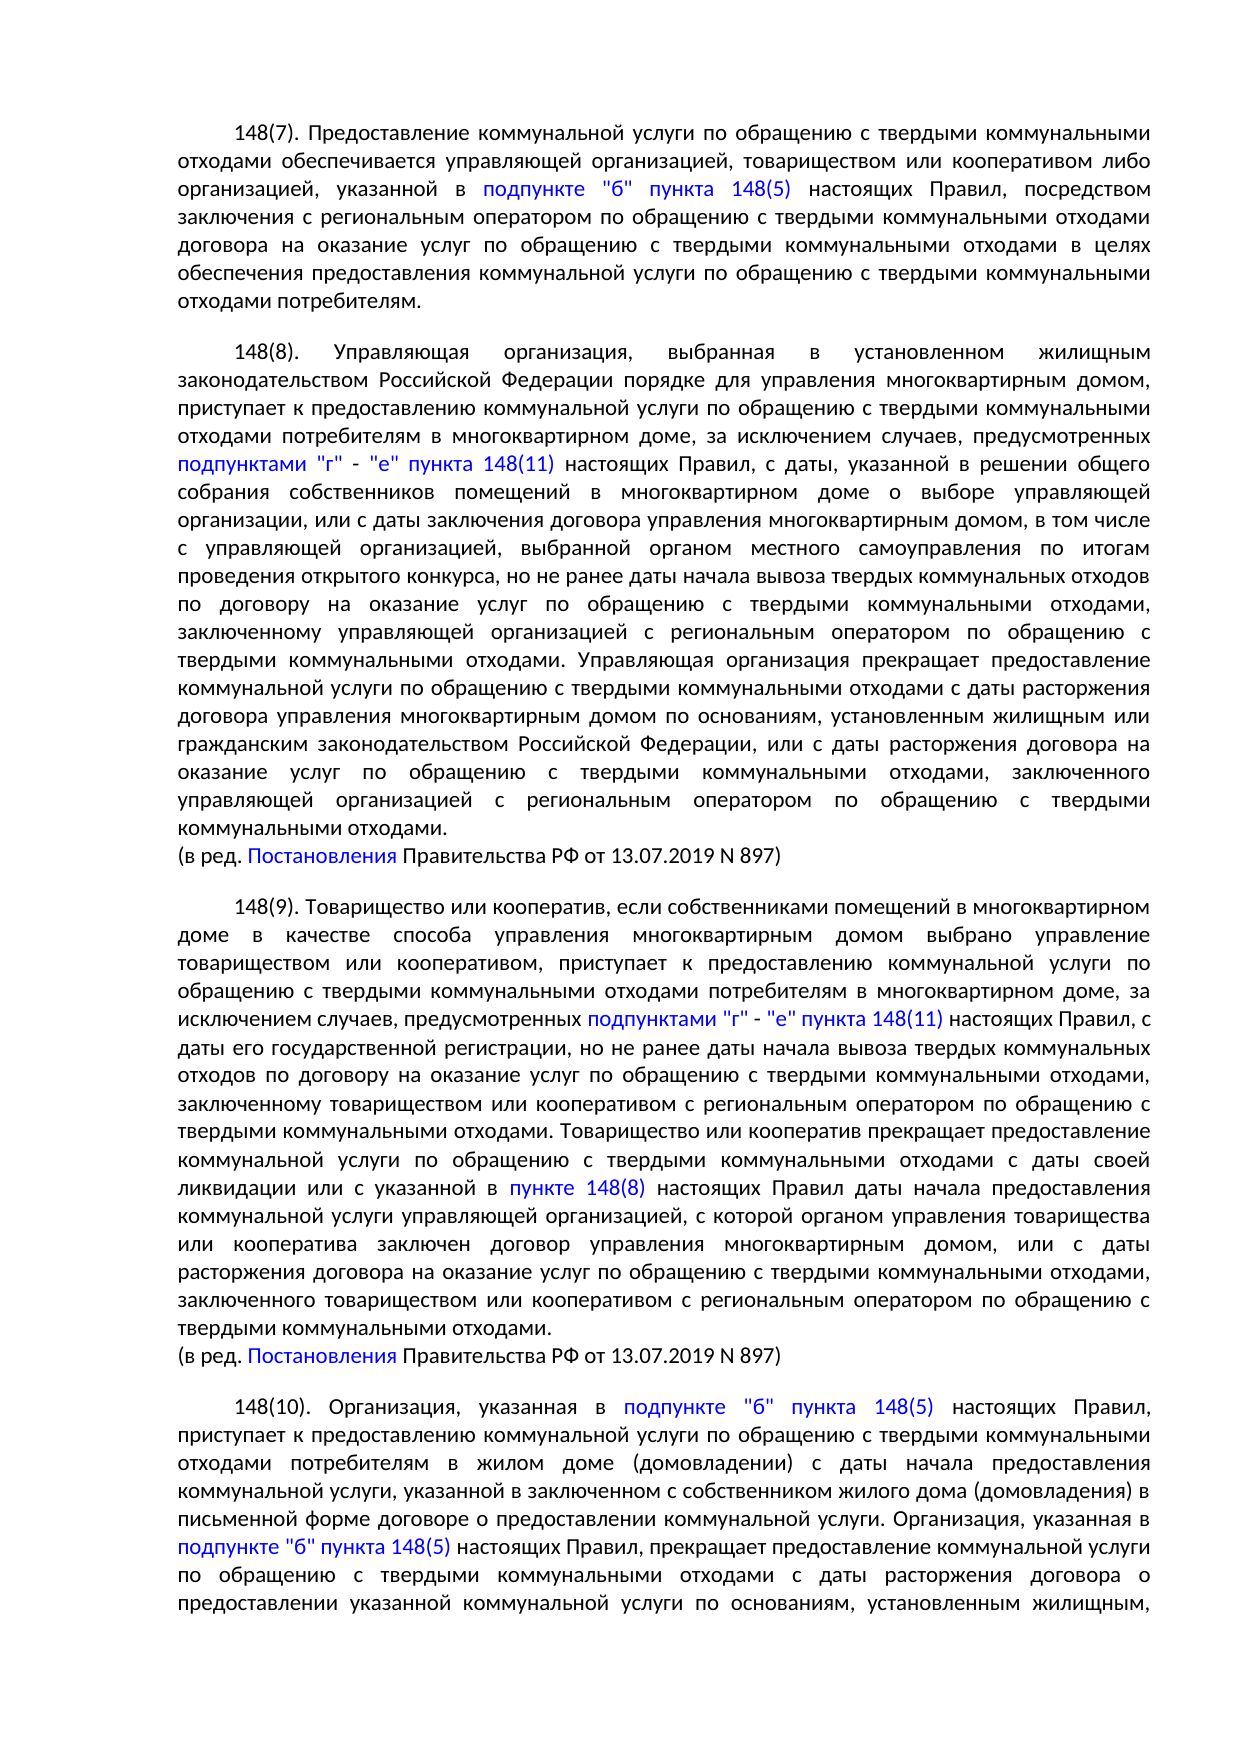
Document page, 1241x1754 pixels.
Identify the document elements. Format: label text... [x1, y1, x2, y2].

text 148(9). Товарищество или кооператив, если собственниками помещений в многоквартирном доме в качестве способа управления многоквартирным домом выбрано управление товариществом или кооперативом, приступает к предоставлению коммунальной услуги по обращению с твердыми коммунальными отходами потребителям в многоквартирном доме, за исключением случаев, предусмотренных подпунктами "г" - "е" пункта 148(11) настоящих Правил, с даты его государственной регистрации, но не ранее даты начала вывоза твердых коммунальных отходов по договору на оказание услуг по обращению с твердыми коммунальными отходами, заключенному товариществом или кооперативом с региональным оператором по обращению с твердыми коммунальными отходами. Товарищество или кооператив прекращает предоставление коммунальной услуги по обращению с твердыми коммунальными отходами с даты своей ликвидации или с указанной в пункте 148(8) настоящих Правил даты начала предоставления коммунальной услуги управляющей организацией, с которой органом управления товарищества или кооператива заключен договор управления многоквартирным домом, или с даты расторжения договора на оказание услуг по обращению с твердыми коммунальными отходами, заключенного товариществом или кооперативом с региональным оператором по обращению с твердыми коммунальными отходами. [177, 892, 1152, 1341]
text 148(8). Управляющая организация, выбранная в установленном жилищным законодательством Российской Федерации порядке для управления многоквартирным домом, приступает к предоставлению коммунальной услуги по обращению с твердыми коммунальными отходами потребителям в многоквартирном доме, за исключением случаев, предусмотренных подпунктами "г" - "е" пункта 148(11) настоящих Правил, с даты, указанной в решении общего собрания собственников помещений в многоквартирном доме о выборе управляющей организации, или с даты заключения договора управления многоквартирным домом, в том числе с управляющей организацией, выбранной органом местного самоуправления по итогам проведения открытого конкурса, но не ранее даты начала вывоза твердых коммунальных отходов по договору на оказание услуг по обращению с твердыми коммунальными отходами, заключенному управляющей организацией с региональным оператором по обращению с твердыми коммунальными отходами. Управляющая организация прекращает предоставление коммунальной услуги по обращению с твердыми коммунальными отходами с даты расторжения договора управления многоквартирным домом по основаниям, установленным жилищным или гражданским законодательством Российской Федерации, или с даты расторжения договора на оказание услуг по обращению с твердыми коммунальными отходами, заключенного управляющей организацией с региональным оператором по обращению с твердыми коммунальными отходами. [177, 337, 1152, 842]
text 148(7). Предоставление коммунальной услуги по обращению с твердыми коммунальными отходами обеспечивается управляющей организацией, товариществом или кооперативом либо организацией, указанной в подпункте "б" пункта 148(5) настоящих Правил, посредством заключения с региональным оператором по обращению с твердыми коммунальными отходами договора на оказание услуг по обращению с твердыми коммунальными отходами в целях обеспечения предоставления коммунальной услуги по обращению с твердыми коммунальными отходами потребителям. [177, 118, 1152, 314]
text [177, 1392, 1152, 1616]
text (в ред. Постановления Правительства РФ от 13.07.2019 N 897) [177, 842, 1152, 869]
text (в ред. Постановления Правительства РФ от 13.07.2019 N 897) [177, 1341, 1152, 1369]
